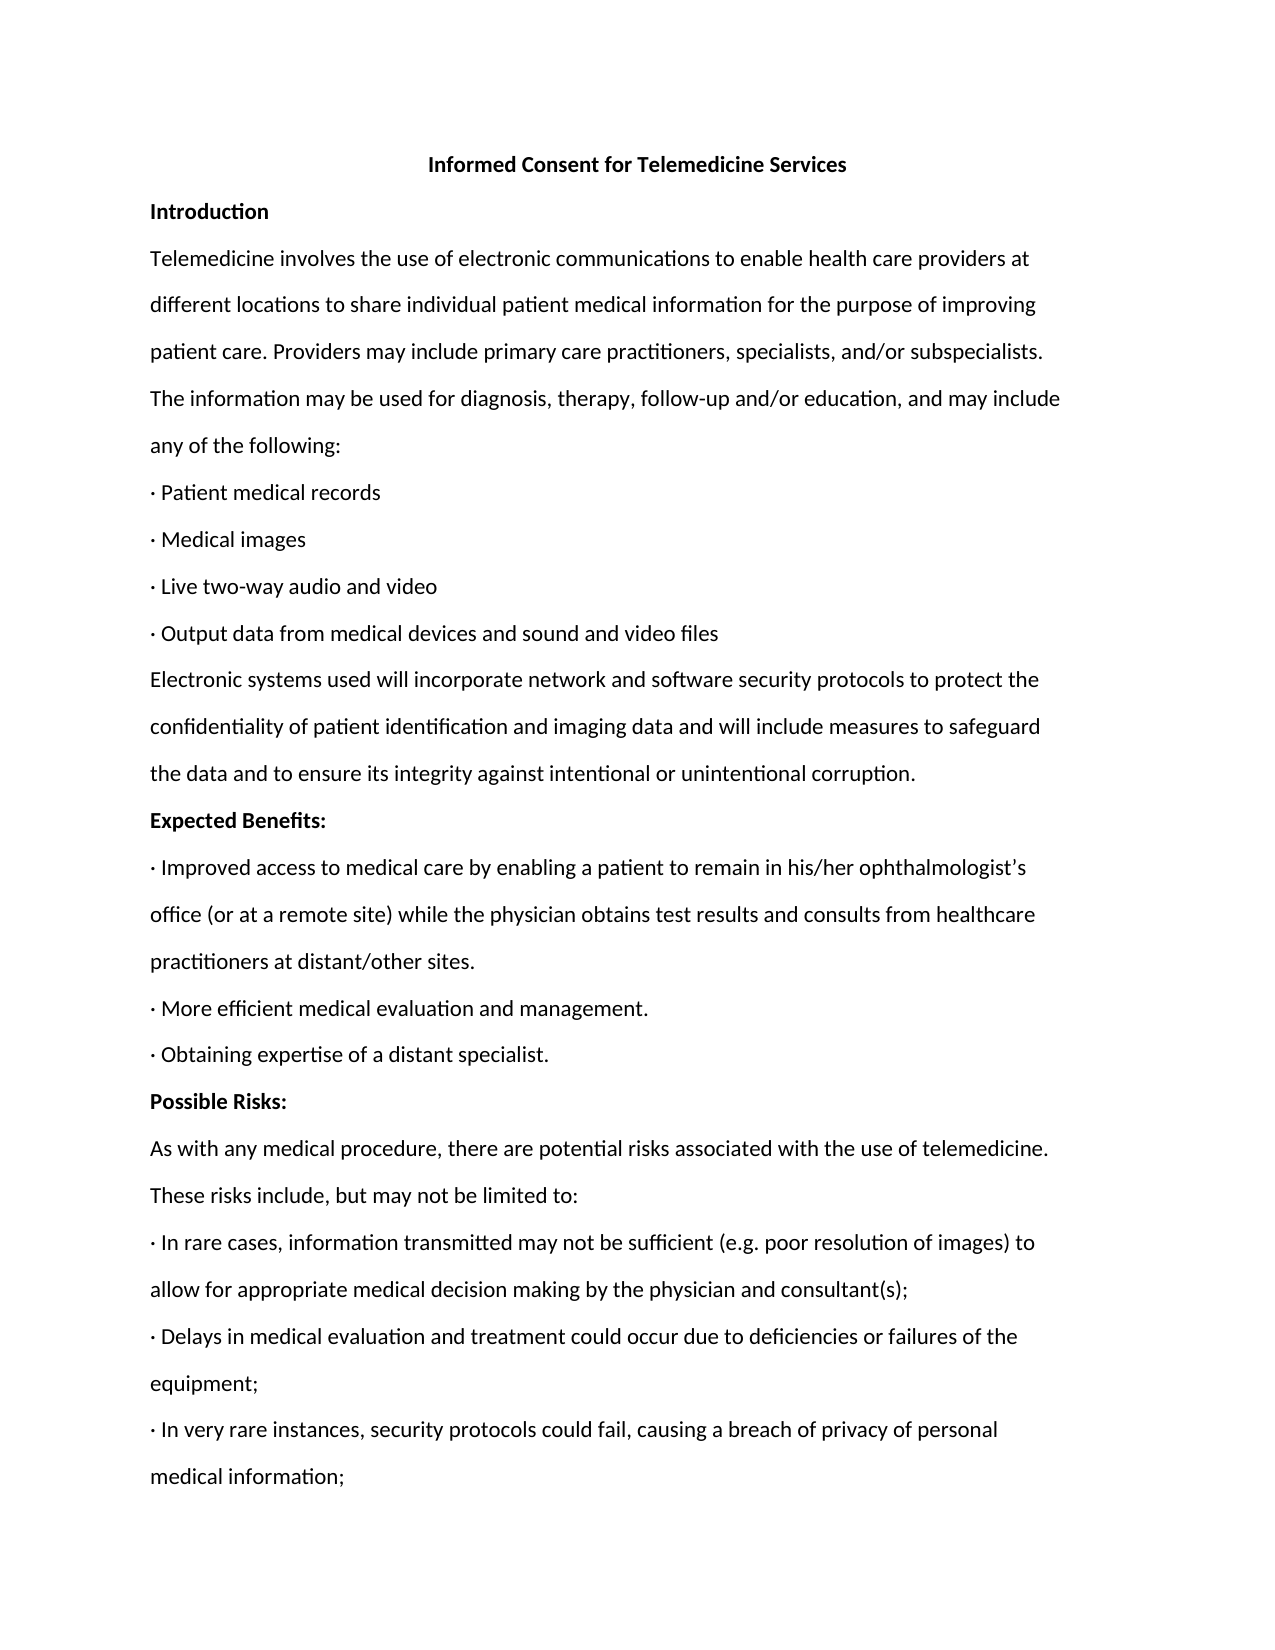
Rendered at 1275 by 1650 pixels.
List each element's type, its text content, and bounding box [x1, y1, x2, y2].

text Telemedicine involves the use of electronic communications to enable health care providers at [150, 244, 1125, 272]
text confidentiality of patient identification and imaging data and will include measures to safeguard [150, 712, 1125, 741]
text Informed Consent for Telemedicine Services [150, 150, 1125, 178]
text equipment; [150, 1369, 1125, 1397]
text medical information; [150, 1462, 1125, 1491]
text · Output data from medical devices and sound and video files [150, 619, 1125, 647]
text As with any medical procedure, there are potential risks associated with the use of telemedicine. [150, 1134, 1125, 1162]
text · Patient medical records [150, 478, 1125, 506]
text The information may be used for diagnosis, therapy, follow-up and/or education, and may include [150, 384, 1125, 412]
text allow for appropriate medical decision making by the physician and consultant(s); [150, 1275, 1125, 1303]
text · Delays in medical evaluation and treatment could occur due to deficiencies or failures of the [150, 1322, 1125, 1350]
text any of the following: [150, 431, 1125, 459]
text patient care. Providers may include primary care practitioners, specialists, and/or subspecialists. [150, 337, 1125, 366]
text Expected Benefits: [150, 806, 1125, 834]
text · More efficient medical evaluation and management. [150, 994, 1125, 1022]
text Electronic systems used will incorporate network and software security protocols to protect the [150, 666, 1125, 694]
text · Live two-way audio and video [150, 572, 1125, 600]
text · Obtaining expertise of a distant specialist. [150, 1041, 1125, 1069]
text Introduction [150, 197, 1125, 225]
text · Improved access to medical care by enabling a patient to remain in his/her ophthalmologist’s [150, 853, 1125, 881]
text · In very rare instances, security protocols could fail, causing a breach of privacy of personal [150, 1416, 1125, 1444]
text · Medical images [150, 525, 1125, 553]
text office (or at a remote site) while the physician obtains test results and consults from healthcare [150, 900, 1125, 928]
text practitioners at distant/other sites. [150, 947, 1125, 975]
text the data and to ensure its integrity against intentional or unintentional corruption. [150, 759, 1125, 787]
text different locations to share individual patient medical information for the purpose of improving [150, 291, 1125, 319]
text These risks include, but may not be limited to: [150, 1181, 1125, 1209]
text Possible Risks: [150, 1087, 1125, 1116]
text · In rare cases, information transmitted may not be sufficient (e.g. poor resolution of images) to [150, 1228, 1125, 1256]
